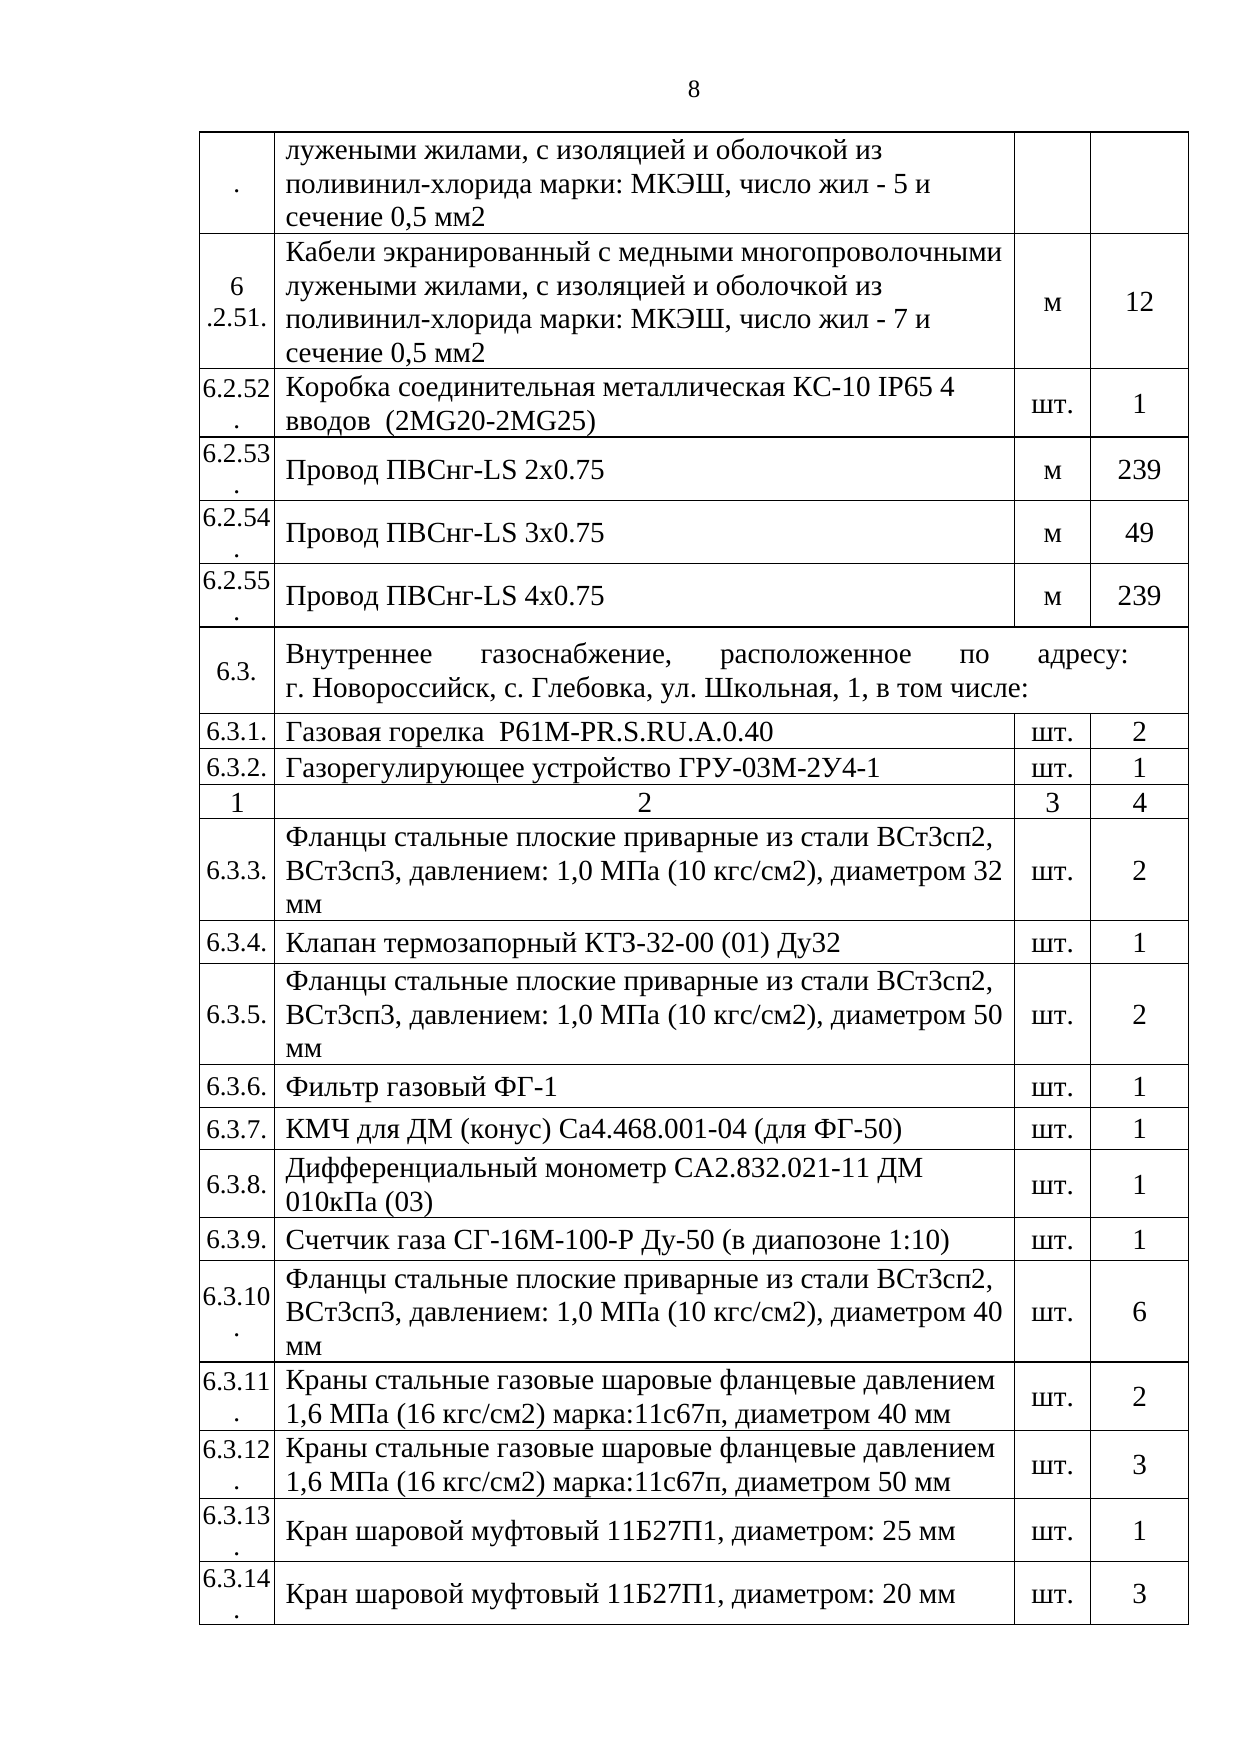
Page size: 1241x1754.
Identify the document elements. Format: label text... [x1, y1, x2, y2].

table_cell Кран шаровой муфтовый 11Б27П1, диаметром: 20 мм [275, 1562, 1014, 1624]
table_cell Газорегулирующее устройство ГРУ-03М-2У4-1 [275, 749, 1014, 784]
table_cell 1 [1091, 749, 1188, 784]
table_cell 6.3.6. [200, 1065, 274, 1107]
table_cell 1 [200, 785, 274, 818]
table_cell 3 [1091, 1562, 1188, 1624]
table_cell 6.3.2. [200, 749, 274, 784]
table_cell Фланцы стальные плоские приварные из стали ВСт3сп2, ВСт3сп3, давлением: 1,0 МПа (10 кгс/см2), диаметром 50 мм [275, 964, 1014, 1064]
table_cell 1 [1091, 1150, 1188, 1217]
table_cell Краны стальные газовые шаровые фланцевые давлением 1,6 МПа (16 кгс/см2) марка:11с67п, диаметром 50 мм [275, 1431, 1014, 1498]
table_cell Провод ПВСнг-LS 4х0.75 [275, 564, 1014, 626]
table_cell 6.2.54. [200, 501, 274, 563]
table_cell Дифференциальный монометр СА2.832.021-11 ДМ 010кПа (03) [275, 1150, 1014, 1217]
table_cell Клапан термозапорный КТЗ-32-00 (01) Ду32 [275, 921, 1014, 962]
table_cell шт. [1015, 1065, 1090, 1107]
table_cell 1 [1091, 1499, 1188, 1561]
table_cell 6.2.53. [200, 438, 274, 500]
table_cell 6.2.50. [200, 133, 274, 233]
table_cell Провод ПВСнг-LS 3х0.75 [275, 501, 1014, 563]
table_cell 239 [1091, 438, 1188, 500]
table_cell 49 [1091, 501, 1188, 563]
table_cell 6.2.51. [200, 234, 274, 368]
table_cell 6.2.52. [200, 369, 274, 436]
table_cell 1 [1091, 369, 1188, 436]
table_cell 2 [1091, 714, 1188, 748]
table_cell Счетчик газа СГ-16М-100-Р Ду-50 (в диапозоне 1:10) [275, 1218, 1014, 1260]
table_cell Провод ПВСнг-LS 2х0.75 [275, 438, 1014, 500]
table_cell 6.3.7. [200, 1108, 274, 1149]
table_cell шт. [1015, 749, 1090, 784]
table_cell шт. [1015, 921, 1090, 962]
table_cell 6.3.12. [200, 1431, 274, 1498]
table_cell 6.3.4. [200, 921, 274, 962]
table_cell 239 [1091, 564, 1188, 626]
table_cell 1 [1091, 1108, 1188, 1149]
table_cell Внутреннее газоснабжение, расположенное по адресу: г. Новороссийск, с. Глебовка, ул. Школьная, 1, в том числе: [275, 628, 1188, 713]
table_cell шт. [1015, 1261, 1090, 1361]
table_cell 3 [1015, 785, 1090, 818]
table_cell 2 [1091, 1363, 1188, 1429]
table_cell Газовая горелка Р61М-PR.S.RU.A.0.40 [275, 714, 1014, 748]
table_cell шт. [1015, 964, 1090, 1064]
table_cell 6.3.1. [200, 714, 274, 748]
table_cell м [1015, 133, 1090, 233]
table_cell шт. [1015, 1499, 1090, 1561]
table_cell шт. [1015, 1150, 1090, 1217]
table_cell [275, 133, 1014, 233]
table_cell 2 [1091, 819, 1188, 920]
table_cell 6.2.55. [200, 564, 274, 626]
table_cell Краны стальные газовые шаровые фланцевые давлением 1,6 МПа (16 кгс/см2) марка:11с67п, диаметром 40 мм [275, 1363, 1014, 1429]
table_cell м [1015, 564, 1090, 626]
table_cell 1 [1091, 1218, 1188, 1260]
table_cell шт. [1015, 714, 1090, 748]
table_cell 6 [1091, 1261, 1188, 1361]
table_cell 4 [1091, 785, 1188, 818]
table_cell Кабели экранированный с медными многопроволочными лужеными жилами, с изоляцией и оболочкой из поливинил-хлорида марки: МКЭШ, число жил - 7 и сечение 0,5 мм2 [275, 234, 1014, 368]
table_cell шт. [1015, 1108, 1090, 1149]
table_cell 6.3.9. [200, 1218, 274, 1260]
table_cell 6.3.3. [200, 819, 274, 920]
table_cell 31 [1091, 133, 1188, 233]
table_cell шт. [1015, 1562, 1090, 1624]
table_cell 6.3.11. [200, 1363, 274, 1429]
table_cell 3 [1091, 1431, 1188, 1498]
table_cell 6.3. [200, 628, 274, 713]
table_cell 2 [1091, 964, 1188, 1064]
table_cell шт. [1015, 1431, 1090, 1498]
table_cell шт. [1015, 369, 1090, 436]
table_cell 1 [1091, 921, 1188, 962]
table_cell 6.3.8. [200, 1150, 274, 1217]
table_cell Фланцы стальные плоские приварные из стали ВСт3сп2, ВСт3сп3, давлением: 1,0 МПа (10 кгс/см2), диаметром 32 мм [275, 819, 1014, 920]
table_cell шт. [1015, 819, 1090, 920]
table_cell м [1015, 438, 1090, 500]
table_cell 6.3.10. [200, 1261, 274, 1361]
table_cell Коробка соединительная металлическая КС-10 IP65 4 вводов (2MG20-2MG25) [275, 369, 1014, 436]
table_cell 6.3.5. [200, 964, 274, 1064]
table_cell Фильтр газовый ФГ-1 [275, 1065, 1014, 1107]
table_cell м [1015, 234, 1090, 368]
table_cell 2 [275, 785, 1014, 818]
table_cell 12 [1091, 234, 1188, 368]
table_cell 6.3.13. [200, 1499, 274, 1561]
table_cell Кран шаровой муфтовый 11Б27П1, диаметром: 25 мм [275, 1499, 1014, 1561]
table_cell КМЧ для ДМ (конус) Са4.468.001-04 (для ФГ-50) [275, 1108, 1014, 1149]
table_cell шт. [1015, 1363, 1090, 1429]
table_cell шт. [1015, 1218, 1090, 1260]
table_cell м [1015, 501, 1090, 563]
table_cell Фланцы стальные плоские приварные из стали ВСт3сп2, ВСт3сп3, давлением: 1,0 МПа (10 кгс/см2), диаметром 40 мм [275, 1261, 1014, 1361]
table_cell 1 [1091, 1065, 1188, 1107]
table_cell 6.3.14. [200, 1562, 274, 1624]
